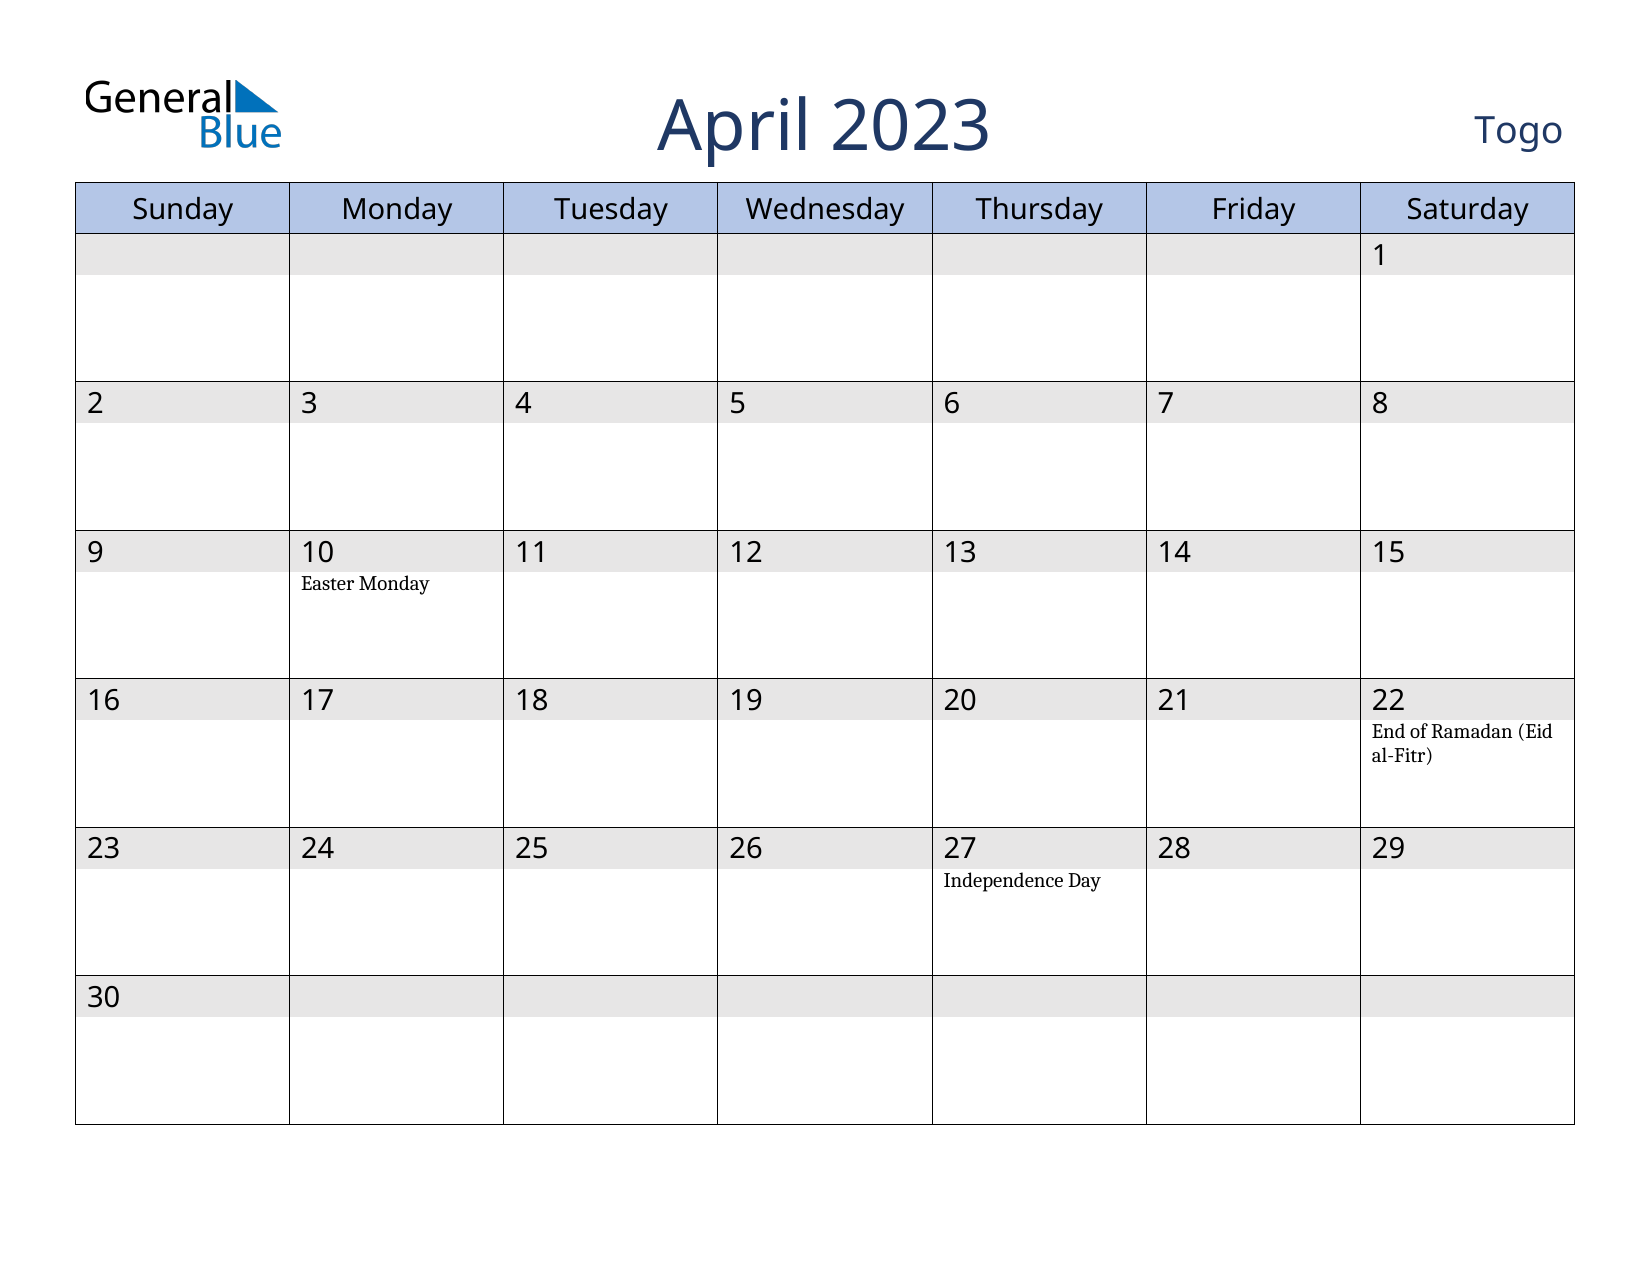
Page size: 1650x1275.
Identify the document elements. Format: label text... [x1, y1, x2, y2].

table_cell [933, 1017, 1146, 1123]
table_cell Wednesday [718, 183, 932, 233]
table_cell [1361, 976, 1574, 1017]
picture [86, 80, 281, 148]
table_cell 29 [1361, 828, 1574, 869]
table_cell [933, 275, 1146, 381]
table_cell 15 [1361, 531, 1574, 572]
table_cell 3 [290, 382, 503, 423]
table_cell 19 [718, 679, 932, 720]
table_cell [718, 869, 932, 975]
table_cell [1361, 423, 1574, 530]
table_cell [504, 720, 717, 827]
table_cell [290, 869, 503, 975]
table_cell [933, 423, 1146, 530]
table_cell [504, 423, 717, 530]
table_cell [1147, 275, 1360, 381]
table_cell 13 [933, 531, 1146, 572]
table_cell 5 [718, 382, 932, 423]
table_header [76, 75, 503, 182]
table_cell [504, 572, 717, 678]
table_cell 18 [504, 679, 717, 720]
table_cell [1147, 976, 1360, 1017]
table_cell [76, 869, 289, 975]
table_cell [1147, 423, 1360, 530]
table_cell Monday [290, 183, 503, 233]
table_cell 25 [504, 828, 717, 869]
table_cell [290, 720, 503, 827]
table_cell 1 [1361, 234, 1574, 275]
table_cell 16 [76, 679, 289, 720]
table_cell [76, 275, 289, 381]
table_cell [718, 275, 932, 381]
table_cell [718, 1017, 932, 1123]
table_cell Independence Day [933, 869, 1146, 975]
table_cell [504, 234, 717, 275]
table_cell [290, 275, 503, 381]
table_cell [1147, 234, 1360, 275]
table_cell [504, 1017, 717, 1123]
table_cell [1361, 869, 1574, 975]
table_cell [933, 976, 1146, 1017]
table_cell [76, 423, 289, 530]
table_cell 27 [933, 828, 1146, 869]
table_cell [1147, 1017, 1360, 1123]
table_cell 21 [1147, 679, 1360, 720]
table_cell [504, 275, 717, 381]
table_cell Friday [1147, 183, 1360, 233]
table_cell [76, 1017, 289, 1123]
table_header Togo [1146, 75, 1574, 182]
table_cell [933, 234, 1146, 275]
table_cell Easter Monday [290, 572, 503, 678]
table_cell 20 [933, 679, 1146, 720]
table_cell 23 [76, 828, 289, 869]
table_cell 8 [1361, 382, 1574, 423]
table_cell 6 [933, 382, 1146, 423]
table_cell 4 [504, 382, 717, 423]
table_cell [290, 1017, 503, 1123]
table_cell 17 [290, 679, 503, 720]
table_cell [76, 234, 289, 275]
table_cell 10 [290, 531, 503, 572]
table_cell 22 [1361, 679, 1574, 720]
table_cell [290, 423, 503, 530]
table_cell [718, 234, 932, 275]
table_cell [718, 423, 932, 530]
table_cell 2 [76, 382, 289, 423]
table_cell [1361, 572, 1574, 678]
table_cell [1361, 275, 1574, 381]
table_cell 30 [76, 976, 289, 1017]
table_cell [718, 720, 932, 827]
table_cell [290, 234, 503, 275]
table_cell [1147, 572, 1360, 678]
table_cell 11 [504, 531, 717, 572]
table_cell End of Ramadan (Eid al-Fitr) [1361, 720, 1574, 827]
table_cell 9 [76, 531, 289, 572]
table_cell Thursday [933, 183, 1146, 233]
table_cell 26 [718, 828, 932, 869]
table_cell [504, 869, 717, 975]
table_cell [933, 720, 1146, 827]
table_cell [718, 976, 932, 1017]
table_cell 14 [1147, 531, 1360, 572]
table_cell [76, 572, 289, 678]
table_cell [290, 976, 503, 1017]
table_cell [1147, 869, 1360, 975]
table_cell Tuesday [504, 183, 717, 233]
table_cell [718, 572, 932, 678]
table_cell [76, 720, 289, 827]
table_cell Sunday [76, 183, 289, 233]
table_cell 7 [1147, 382, 1360, 423]
table_header April 2023 [504, 75, 1146, 182]
table_cell [1147, 720, 1360, 827]
table_cell 12 [718, 531, 932, 572]
table_cell 24 [290, 828, 503, 869]
table_cell [504, 976, 717, 1017]
table_cell 28 [1147, 828, 1360, 869]
table_cell [933, 572, 1146, 678]
table_cell Saturday [1361, 183, 1574, 233]
table_cell [1361, 1017, 1574, 1123]
